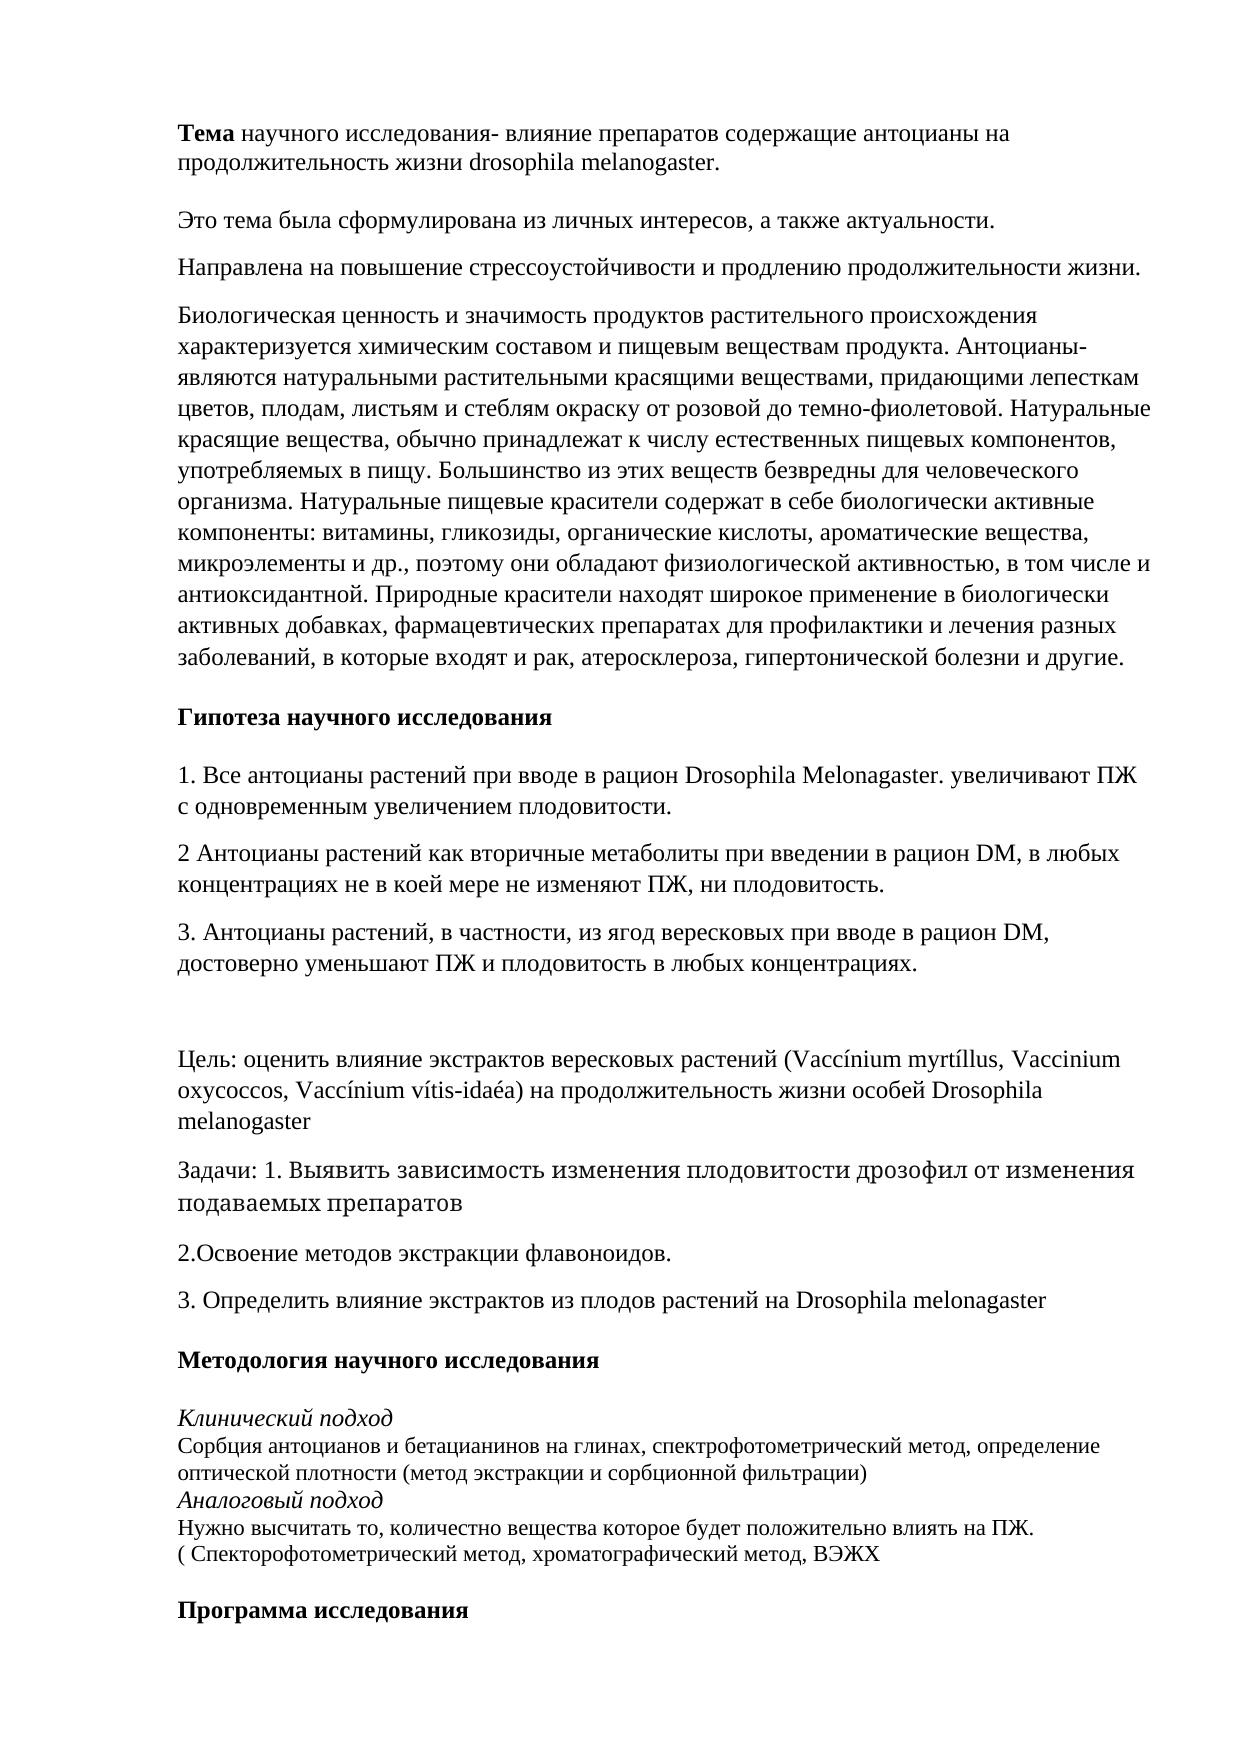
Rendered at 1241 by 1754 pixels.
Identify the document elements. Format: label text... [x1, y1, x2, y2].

text Аналоговый подход [177, 1485, 1152, 1514]
text Направлена на повышение стрессоустойчивости и продлению продолжительности жизни. [177, 252, 1152, 281]
text Задачи: 1. Выявить зависимость изменения плодовитости дрозофил от изменения подаваемых препаратов [177, 1153, 1152, 1218]
text Цель: оценить влияние экстрактов вересковых растений (Vaccínium myrtíllus, Vaccinium oxycoccos, Vaccínium vítis-idaéa) на продолжительность жизни особей Drosophila melanogaster [177, 1044, 1152, 1134]
text Методология научного исследования [177, 1346, 1152, 1374]
text Сорбция антоцианов и бетацианинов на глинах, спектрофотометрический метод, определение оптической плотности (метод экстракции и сорбционной фильтрации) [177, 1432, 1152, 1485]
text Гипотеза научного исследования [177, 702, 1152, 731]
text 3. Антоцианы растений, в частности, из ягод вересковых при вводе в рацион DM, достоверно уменьшают ПЖ и плодовитость в любых концентрациях. [177, 917, 1152, 977]
text 1. Все антоцианы растений при вводе в рацион Drosophila Melonagaster. увеличивают ПЖ с одновременным увеличением плодовитости. [177, 760, 1152, 819]
text 2.Освоение методов экстракции флавоноидов. [177, 1238, 1152, 1266]
text Клинический подход [177, 1403, 1152, 1432]
text Программа исследования [177, 1596, 1152, 1624]
text Тема научного исследования- влияние препаратов содержащие антоцианы на продолжительность жизни drosophila melanogaster. [177, 118, 1152, 176]
text Это тема была сформулирована из личных интересов, а также актуальности. [177, 205, 1152, 233]
text 2 Антоцианы растений как вторичные метаболиты при введении в рацион DM, в любых концентрациях не в коей мере не изменяют ПЖ, ни плодовитость. [177, 838, 1152, 898]
text Нужно высчитать то, количестно вещества которое будет положительно влиять на ПЖ. ( Спекторофотометрический метод, хроматографический метод, ВЭЖХ [177, 1514, 1152, 1566]
text Биологическая ценность и значимость продуктов растительного происхождения характеризуется химическим составом и пищевым веществам продукта. Антоцианы- являются натуральными растительными красящими веществами, придающими лепесткам цветов, плодам, листьям и стеблям окраску от розовой до темно-фиолетовой. Натуральные красящие вещества, обычно принадлежат к числу естественных пищевых компонентов, употребляемых в пищу. Большинство из этих веществ безвредны для человеческого организма. Натуральные пищевые красители содержат в себе биологически активные компоненты: витамины, гликозиды, органические кислоты, ароматические вещества, микроэлементы и др., поэтому они обладают физиологической активностью, в том числе и антиоксидантной. Природные красители находят широкое применение в биологически активных добавках, фармацевтических препаратах для профилактики и лечения разных заболеваний, в которые входят и рак, атеросклероза, гипертонической болезни и другие. [177, 300, 1152, 670]
text 3. Определить влияние экстрактов из плодов растений на Drosophila melonagaster [177, 1285, 1152, 1314]
